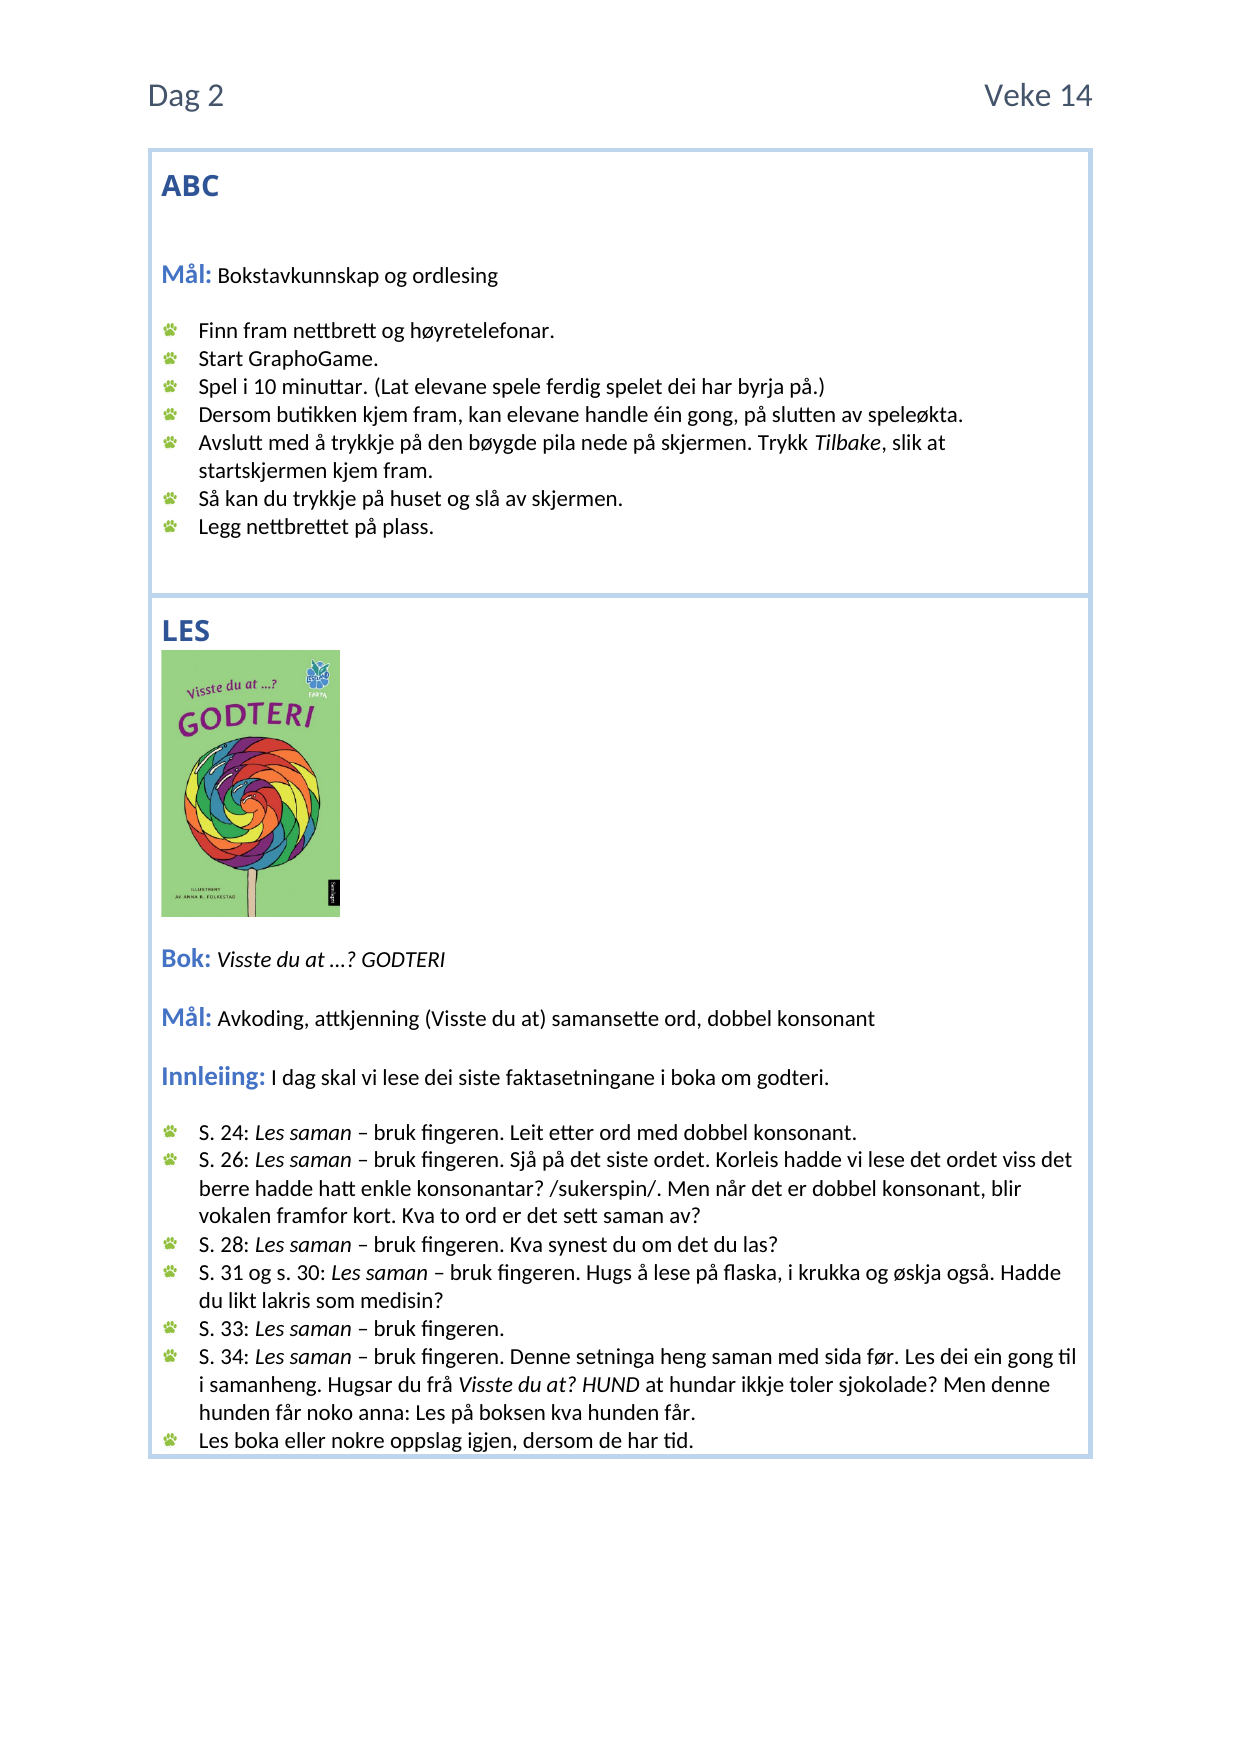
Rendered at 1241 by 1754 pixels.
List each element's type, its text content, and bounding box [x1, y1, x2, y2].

picture [162, 1123, 178, 1140]
picture [162, 321, 178, 339]
table_cell LES Bok: Visste du at …? GODTERI Mål: Avkoding, attkjenning (Visste du at) samansette ord, dobbel konsonant Innleiing: I dag skal vi lese dei siste faktasetningane i boka om godteri. S. 24: Les saman – bruk fingeren. Leit etter ord med dobbel konsonant. S. 26: Les saman – bruk fingeren. Sjå på det siste ordet. Korleis hadde vi lese det ordet viss det berre hadde hatt enkle konsonantar? /sukerspin/. Men når det er dobbel konsonant, blir vokalen framfor kort. Kva to ord er det sett saman av? S. 28: Les saman – bruk fingeren. Kva synest du om det du las? S. 31 og s. 30: Les saman – bruk fingeren. Hugs å lese på flaska, i krukka og øskja også. Hadde du likt lakris som medisin? S. 33: Les saman – bruk fingeren. S. 34: Les saman – bruk fingeren. Denne setninga heng saman med sida før. Les dei ein gong til i samanheng. Hugsar du frå Visste du at? HUND at hundar ikkje toler sjokolade? Men denne hunden får noko anna: Les på boksen kva hunden får. Les boka eller nokre oppslag igjen, dersom de har tid. [152, 598, 1088, 1454]
picture [162, 518, 178, 535]
picture [162, 434, 178, 451]
picture [161, 650, 340, 917]
picture [162, 1263, 178, 1280]
picture [162, 378, 178, 395]
picture [162, 1319, 178, 1336]
picture [162, 1235, 178, 1252]
picture [162, 406, 178, 423]
table_header ABC Mål: Bokstavkunnskap og ordlesing Finn fram nettbrett og høyretelefonar. Start GraphoGame. Spel i 10 minuttar. (Lat elevane spele ferdig spelet dei har byrja på.) Dersom butikken kjem fram, kan elevane handle éin gong, på slutten av speleøkta. Avslutt med å trykkje på den bøygde pila nede på skjermen. Trykk Tilbake, slik at startskjermen kjem fram. Så kan du trykkje på huset og slå av skjermen. Legg nettbrettet på plass. [152, 152, 1088, 593]
picture [162, 350, 178, 367]
picture [162, 1151, 178, 1168]
picture [162, 1347, 178, 1365]
picture [162, 490, 178, 507]
picture [162, 1431, 178, 1449]
